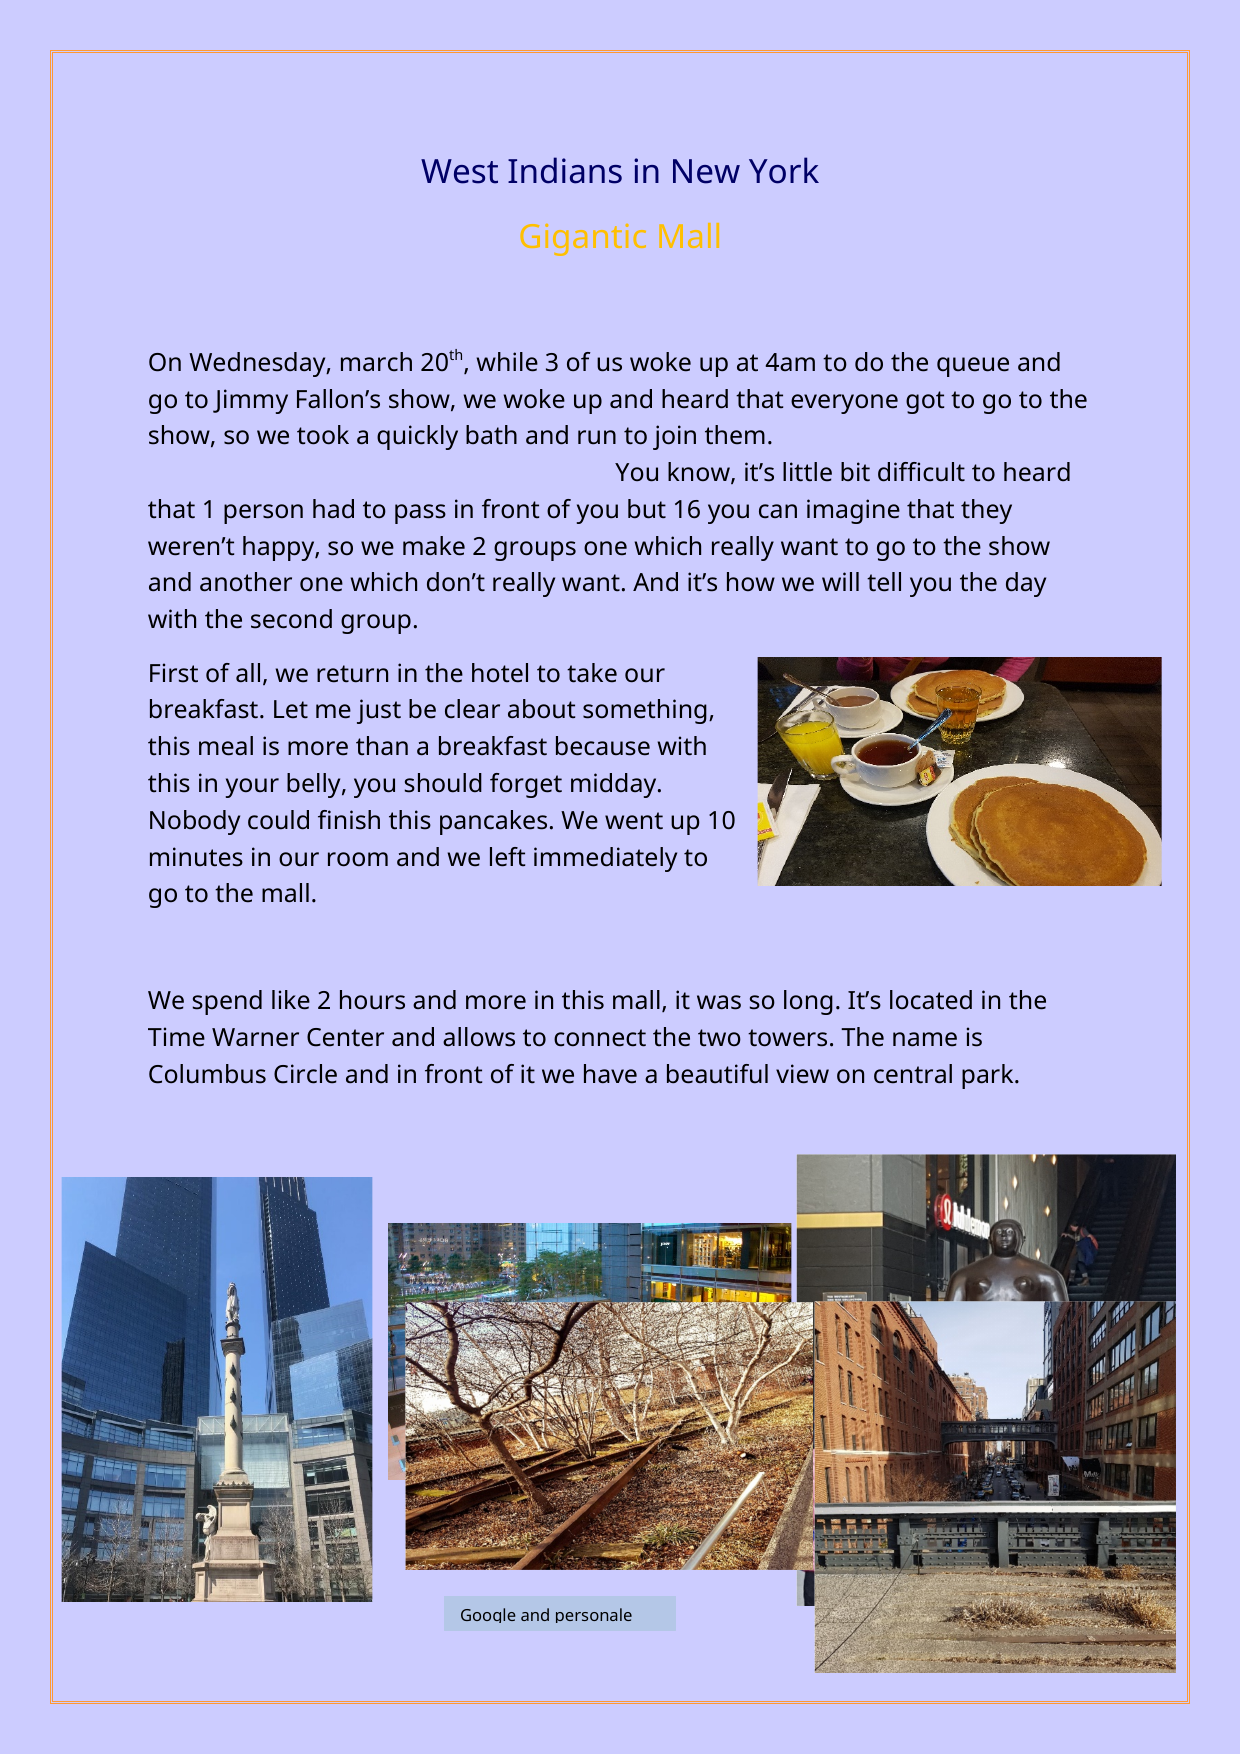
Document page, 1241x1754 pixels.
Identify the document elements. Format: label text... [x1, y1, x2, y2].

text Gigantic Mall [148, 213, 1093, 259]
picture [388, 1223, 792, 1480]
picture [757, 657, 1162, 886]
text West Indians in New York [148, 148, 1093, 193]
picture [61, 1177, 373, 1602]
text We spend like 2 hours and more in this mall, it was so long. It’s located in the Time Warner Center and allows to connect the two towers. The name is Columbus Circle and in front of it we have a beautiful view on central park. [148, 983, 1093, 1090]
picture [406, 1155, 1176, 1606]
text On Wednesday, march 20th, while 3 of us woke up at 4am to do the queue and go to Jimmy Fallon’s show, we woke up and heard that everyone got to go to the show, so we took a quickly bath and run to join them. You know, it’s little bit difficult to heard that 1 person had to pass in front of you but 16 you can imagine that they weren’t happy, so we make 2 groups one which really want to go to the show and another one which don’t really want. And it’s how we will tell you the day with the second group. [148, 344, 1093, 636]
picture [815, 1302, 1176, 1673]
